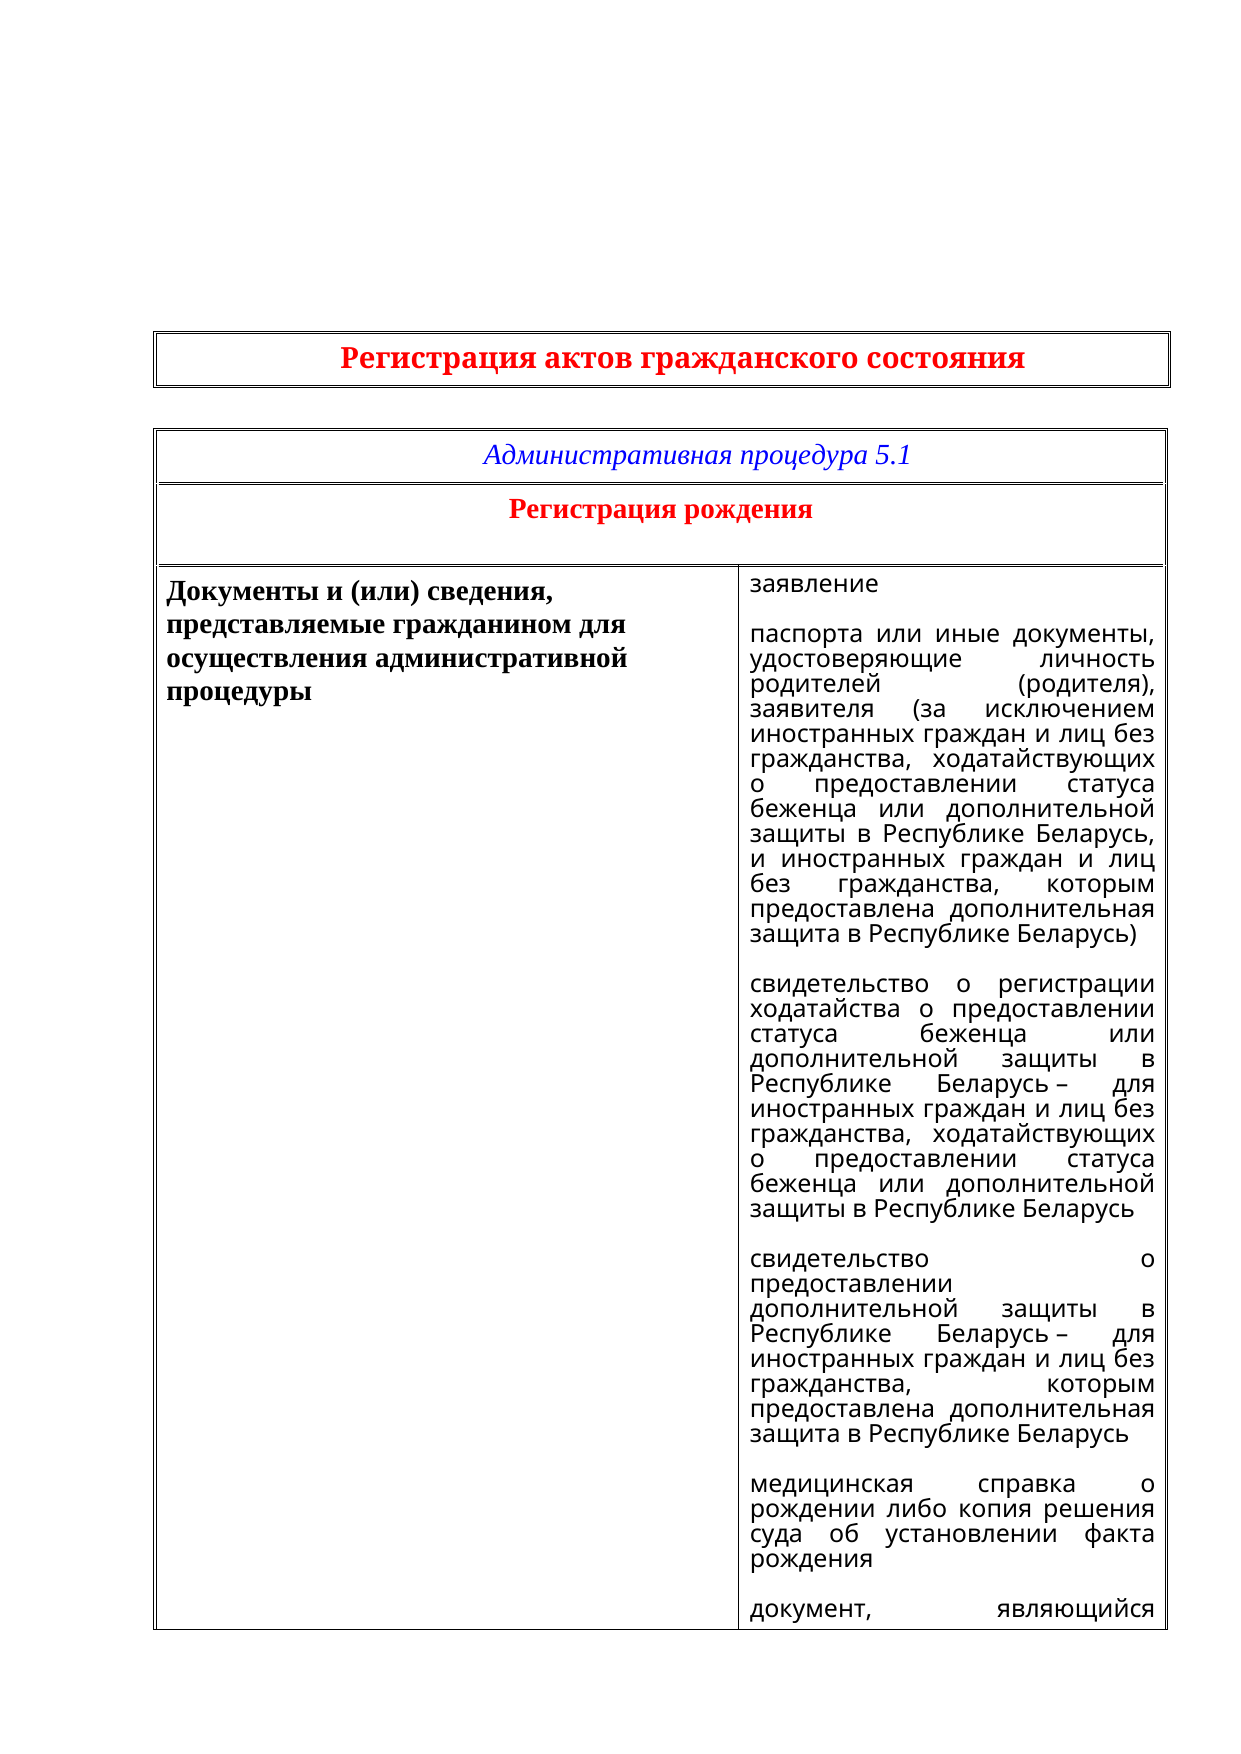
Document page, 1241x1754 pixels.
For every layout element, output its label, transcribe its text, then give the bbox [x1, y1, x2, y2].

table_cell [155, 564, 738, 1629]
table_cell Регистрация рождения [157, 482, 1165, 564]
table_header Административная процедура 5.1 [157, 431, 1165, 482]
table_header Регистрация актов гражданского состояния [157, 334, 1168, 385]
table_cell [739, 564, 1167, 1629]
